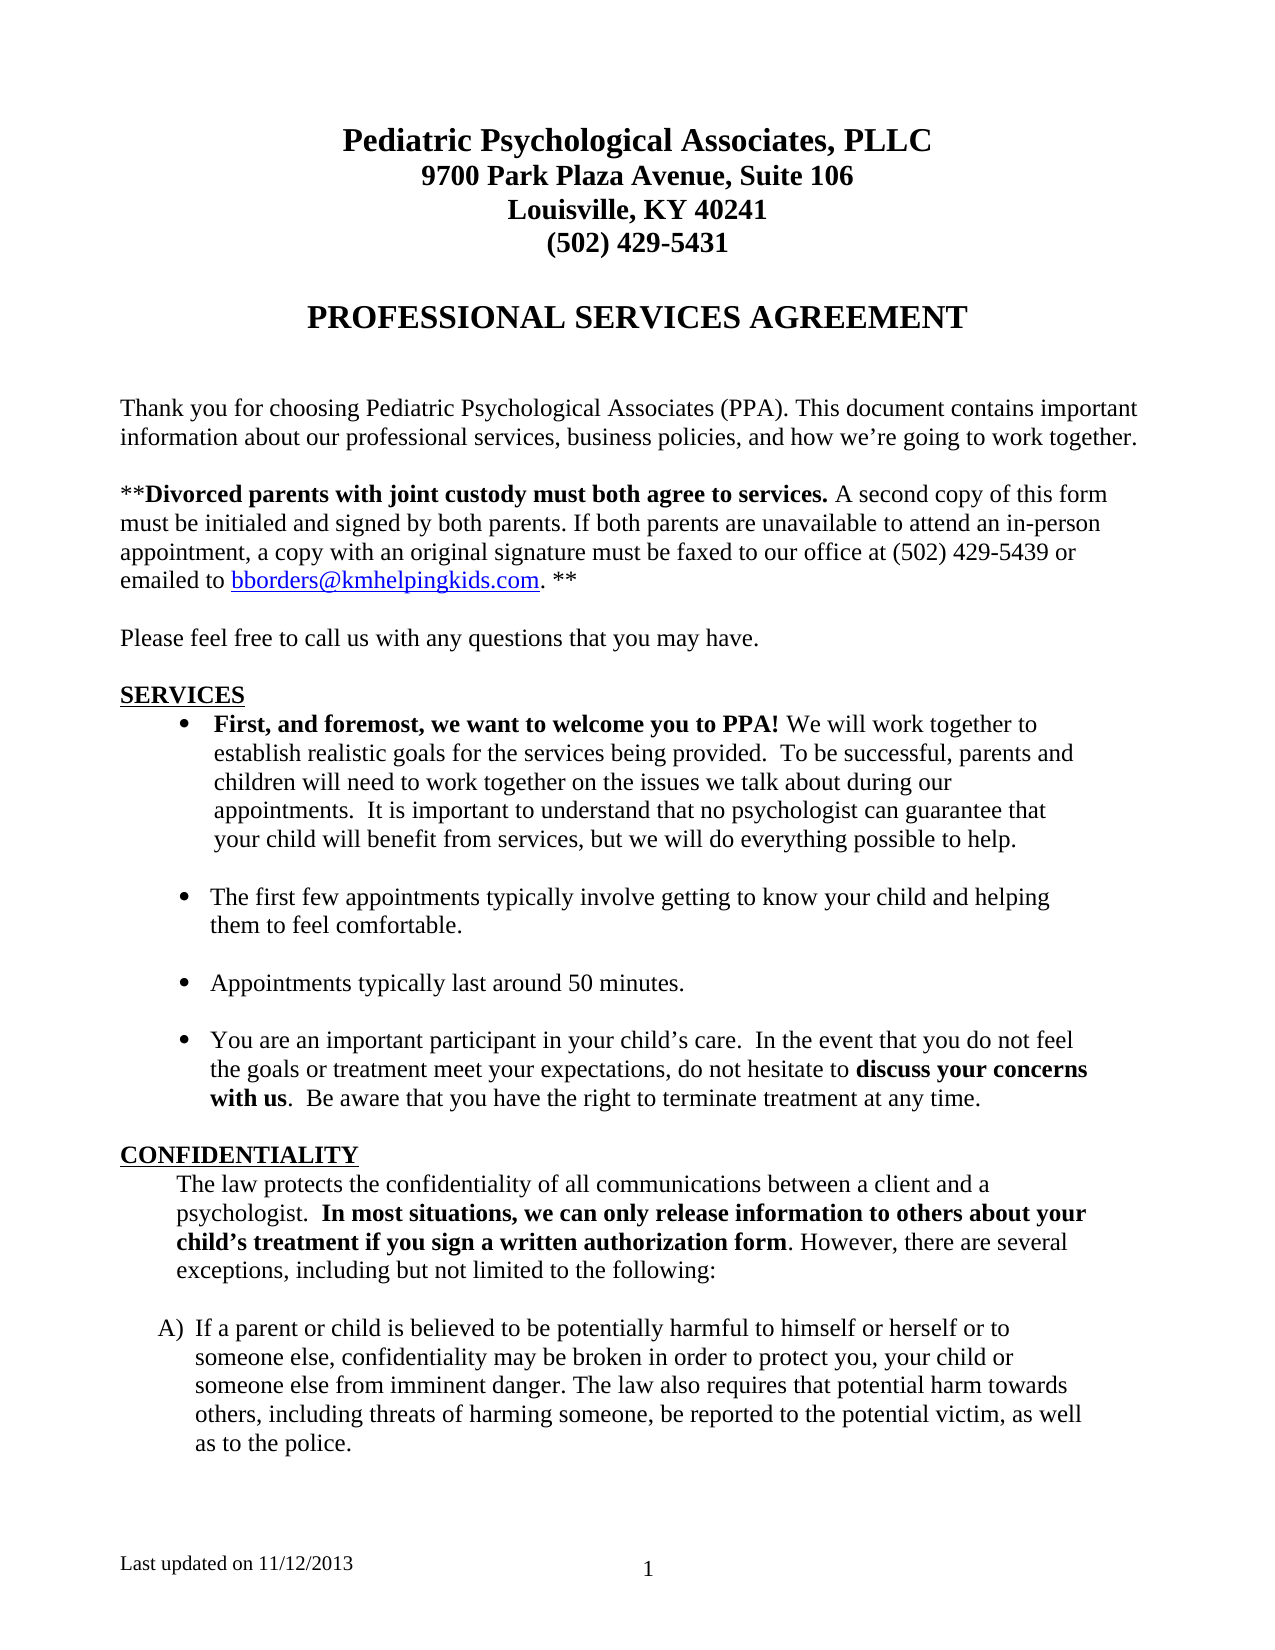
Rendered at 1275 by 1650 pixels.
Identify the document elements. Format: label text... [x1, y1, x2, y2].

list The first few appointments typically involve getting to know your child and helping them to feel comfortable. [180, 882, 1095, 939]
text (502) 429-5431 [120, 225, 1155, 259]
text The law protects the confidentiality of all communications between a client and a psychologist. In most situations, we can only release information to others about your child’s treatment if you sign a written authorization form. However, there are several exceptions, including but not limited to the following: [120, 1169, 1095, 1284]
list You are an important participant in your child’s care. In the event that you do not feel the goals or treatment meet your expectations, do not hesitate to discuss your concerns with us. Be aware that you have the right to terminate treatment at any time. [180, 1026, 1095, 1112]
text Pediatric Psychological Associates, PLLC [120, 120, 1155, 158]
text SERVICES [120, 681, 1155, 709]
list First, and foremost, we want to welcome you to PPA! We will work together to establish realistic goals for the services being provided. To be successful, parents and children will need to work together on the issues we talk about during our appointments. It is important to understand that no psychologist can guarantee that your child will benefit from services, but we will do everything possible to help. [180, 709, 1095, 853]
text 9700 Park Plaza Avenue, Suite 106 [120, 158, 1155, 192]
text **Divorced parents with joint custody must both agree to services. A second copy of this form must be initialed and signed by both parents. If both parents are unavailable to attend an in-person appointment, a copy with an original signature must be faxed to our office at (502) 429-5439 or emailed to bborders@kmhelpingkids.com. ** [120, 479, 1155, 594]
text Please feel free to call us with any questions that you may have. [120, 623, 1155, 652]
text PROFESSIONAL SERVICES AGREEMENT [120, 297, 1155, 336]
list If a parent or child is believed to be potentially harmful to himself or herself or to someone else, confidentiality may be broken in order to protect you, your child or someone else from imminent danger. The law also requires that potential harm towards others, including threats of harming someone, be reported to the potential victim, as well as to the police. [157, 1313, 1095, 1457]
list Appointments typically last around 50 minutes. [180, 968, 1095, 997]
text CONFIDENTIALITY [120, 1141, 1095, 1169]
text Thank you for choosing Pediatric Psychological Associates (PPA). This document contains important information about our professional services, business policies, and how we’re going to work together. [120, 393, 1155, 451]
